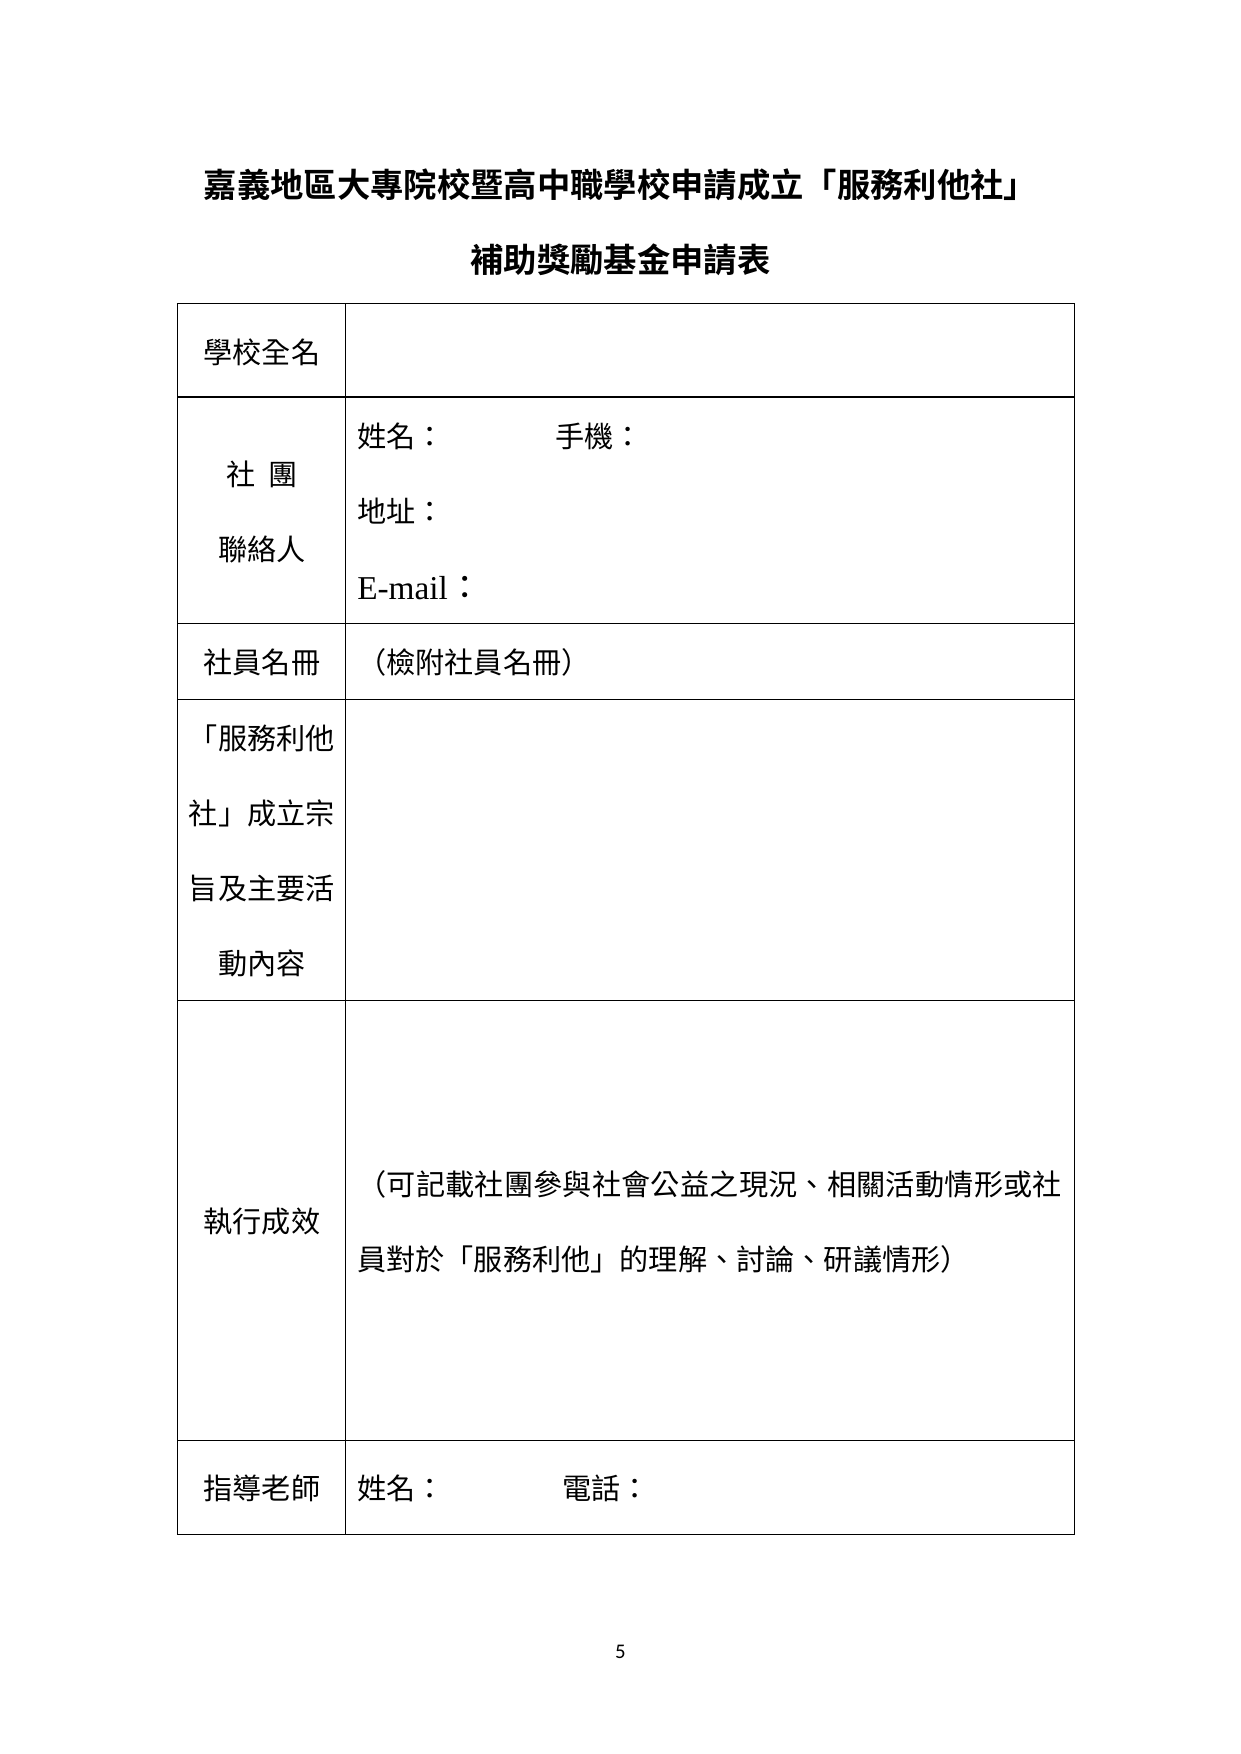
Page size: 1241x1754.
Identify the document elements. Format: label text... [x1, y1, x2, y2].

table_cell 姓名： 電話： [346, 1441, 1074, 1533]
table_cell [346, 700, 1074, 999]
text 補助獎勵基金申請表 [177, 221, 1063, 296]
table_cell 社員名冊 [178, 624, 345, 698]
table_header [346, 304, 1074, 396]
table_cell （檢附社員名冊） [346, 624, 1074, 698]
table_cell 姓名： 手機： 地址： E-mail： [346, 398, 1074, 622]
table_header 學校全名 [178, 304, 345, 396]
table_cell 執行成效 [178, 1001, 345, 1439]
table_cell 「服務利他社」成立宗旨及主要活動內容 [178, 700, 345, 999]
table_cell 指導老師 [178, 1441, 345, 1533]
table_cell 社 團 聯絡人 [178, 398, 345, 622]
table_cell （可記載社團參與社會公益之現況、相關活動情形或社員對於「服務利他」的理解、討論、研議情形） [346, 1001, 1074, 1439]
text 嘉義地區大專院校暨高中職學校申請成立「服務利他社」 [177, 146, 1063, 221]
